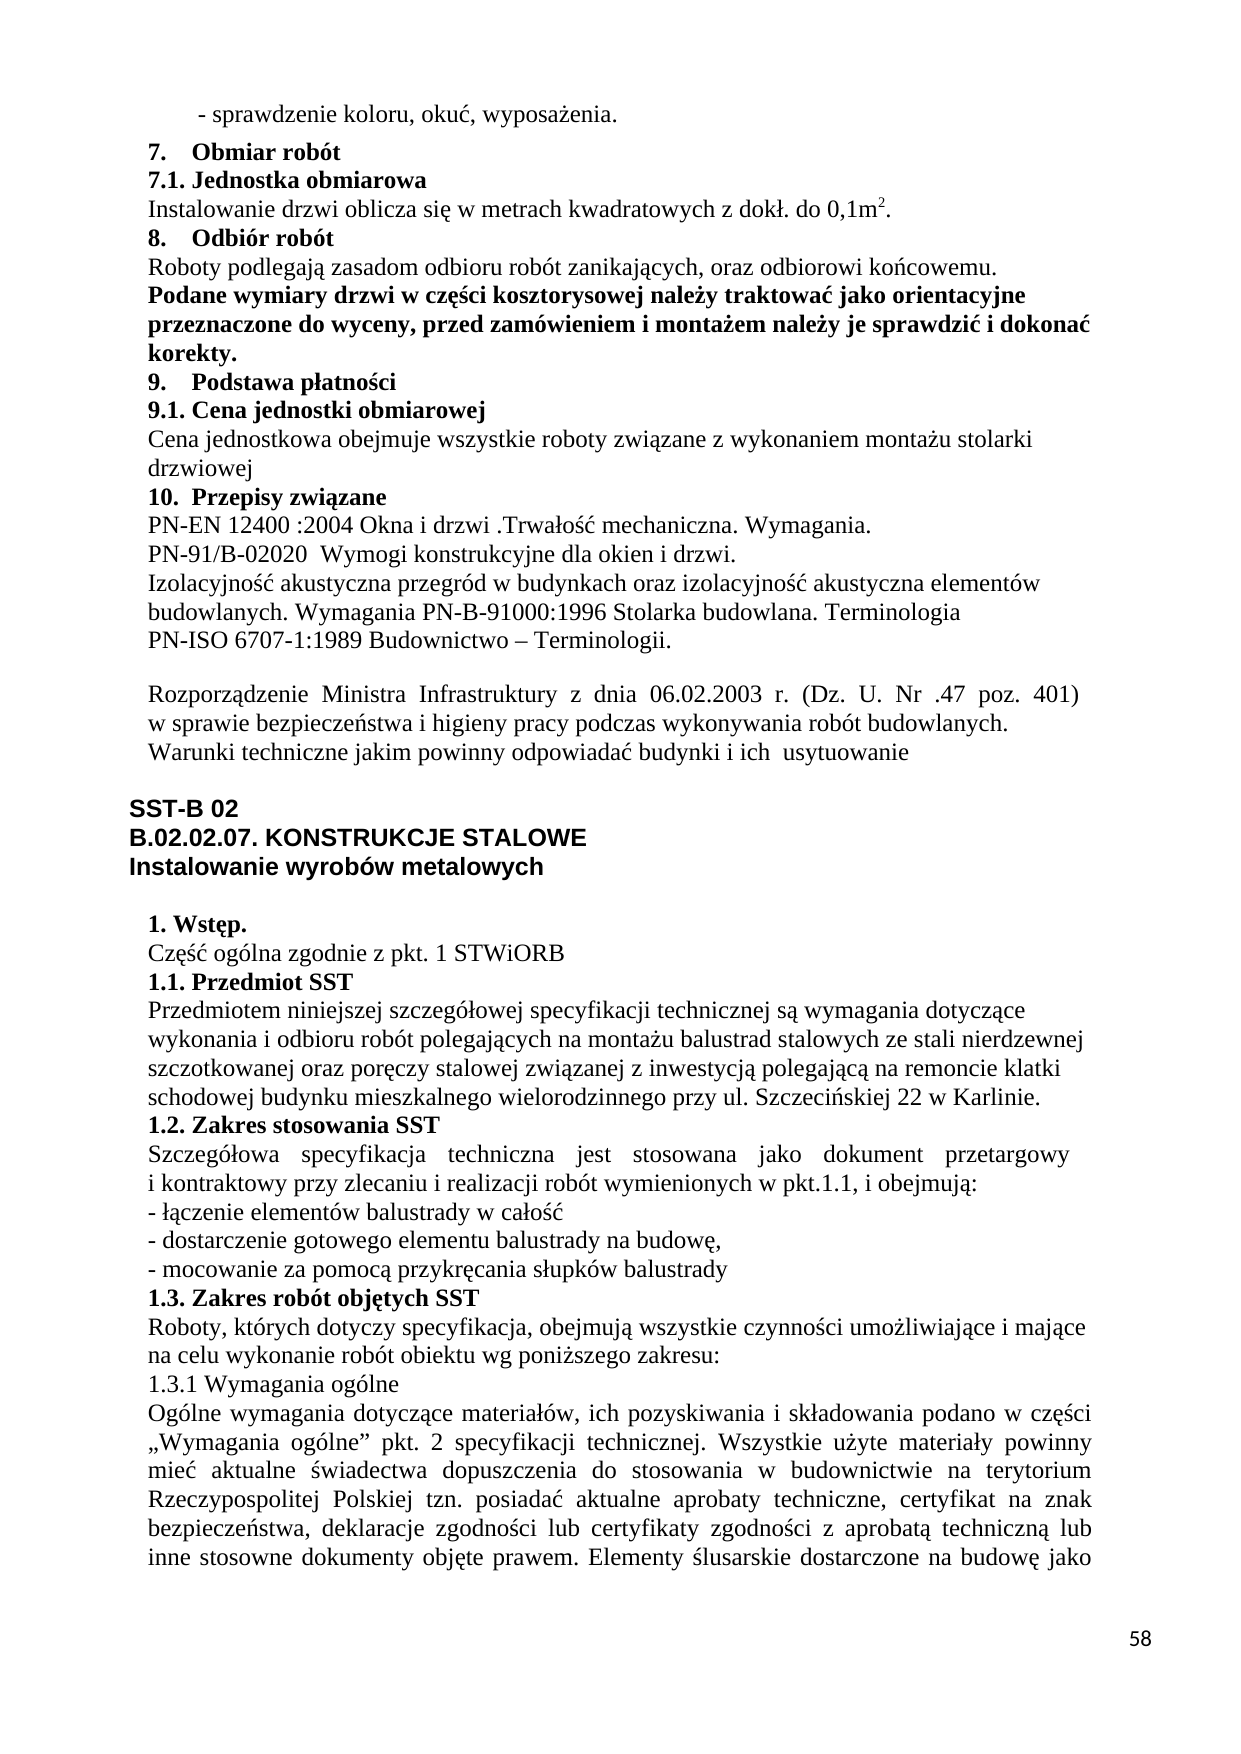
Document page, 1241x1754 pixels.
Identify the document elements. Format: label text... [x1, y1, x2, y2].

text Przedmiotem niniejszej szczegółowej specyfikacji technicznej są wymagania dotyczące wykonania i odbioru robót polegających na montażu balustrad stalowych ze stali nierdzewnej szczotkowanej oraz poręczy stalowej związanej z inwestycją polegającą na remoncie klatki schodowej budynku mieszkalnego wielorodzinnego przy ul. Szczecińskiej 22 w Karlinie. [148, 996, 1093, 1111]
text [148, 1398, 1093, 1571]
text Cena jednostkowa obejmuje wszystkie roboty związane z wykonaniem montażu stolarki drzwiowej [148, 424, 1093, 482]
text Szczegółowa specyfikacja techniczna jest stosowana jako dokument przetargowy i kontraktowy przy zlecaniu i realizacji robót wymienionych w pkt.1.1, i obejmują: [148, 1139, 1093, 1197]
text 8. Odbiór robót [148, 223, 1093, 252]
text Część ogólna zgodnie z pkt. 1 STWiORB [148, 938, 1093, 967]
text - łączenie elementów balustrady w całość [148, 1197, 1093, 1226]
text PN-ISO 6707-1:1989 Budownictwo – Terminologii. [148, 625, 1093, 654]
text 1.2. Zakres stosowania SST [148, 1111, 1093, 1139]
text Izolacyjność akustyczna przegród w budynkach oraz izolacyjność akustyczna elementów budowlanych. Wymagania PN-B-91000:1996 Stolarka budowlana. Terminologia [148, 568, 1093, 625]
text 1. Wstęp. [148, 909, 1093, 938]
text - dostarczenie gotowego elementu balustrady na budowę, [148, 1226, 1093, 1254]
text 1.3.1 Wymagania ogólne [148, 1369, 1093, 1398]
text PN-91/B-02020 Wymogi konstrukcyjne dla okien i drzwi. [148, 539, 1093, 568]
text 1.3. Zakres robót objętych SST [148, 1283, 1093, 1312]
subtitle B.02.02.07. KONSTRUKCJE STALOWE [129, 823, 1125, 852]
text - mocowanie za pomocą przykręcania słupków balustrady [148, 1254, 1093, 1283]
text 10. Przepisy związane [148, 482, 1093, 510]
text Instalowanie drzwi oblicza się w metrach kwadratowych z dokł. do 0,1m2. [148, 194, 1093, 223]
text 7.1. Jednostka obmiarowa [148, 165, 1093, 194]
text - sprawdzenie koloru, okuć, wyposażenia. [148, 99, 1093, 128]
text Rozporządzenie Ministra Infrastruktury z dnia 06.02.2003 r. (Dz. U. Nr .47 poz. 401) w sprawie bezpieczeństwa i higieny pracy podczas wykonywania robót budowlanych. [148, 679, 1093, 737]
text PN-EN 12400 :2004 Okna i drzwi .Trwałość mechaniczna. Wymagania. [148, 510, 1093, 539]
text 7. Obmiar robót [148, 137, 1093, 165]
text Roboty, których dotyczy specyfikacja, obejmują wszystkie czynności umożliwiające i mające na celu wykonanie robót obiektu wg poniższego zakresu: [148, 1312, 1093, 1369]
text Roboty podlegają zasadom odbioru robót zanikających, oraz odbiorowi końcowemu. [148, 252, 1093, 280]
text 9.1. Cena jednostki obmiarowej [148, 395, 1093, 424]
text Warunki techniczne jakim powinny odpowiadać budynki i ich usytuowanie [148, 737, 1093, 766]
text 9. Podstawa płatności [148, 367, 1093, 395]
text 1.1. Przedmiot SST [148, 967, 1093, 996]
subtitle SST-B 02 [129, 794, 1125, 823]
subtitle Instalowanie wyrobów metalowych [129, 852, 1125, 881]
text Podane wymiary drzwi w części kosztorysowej należy traktować jako orientacyjne przeznaczone do wyceny, przed zamówieniem i montażem należy je sprawdzić i dokonać korekty. [148, 280, 1093, 367]
